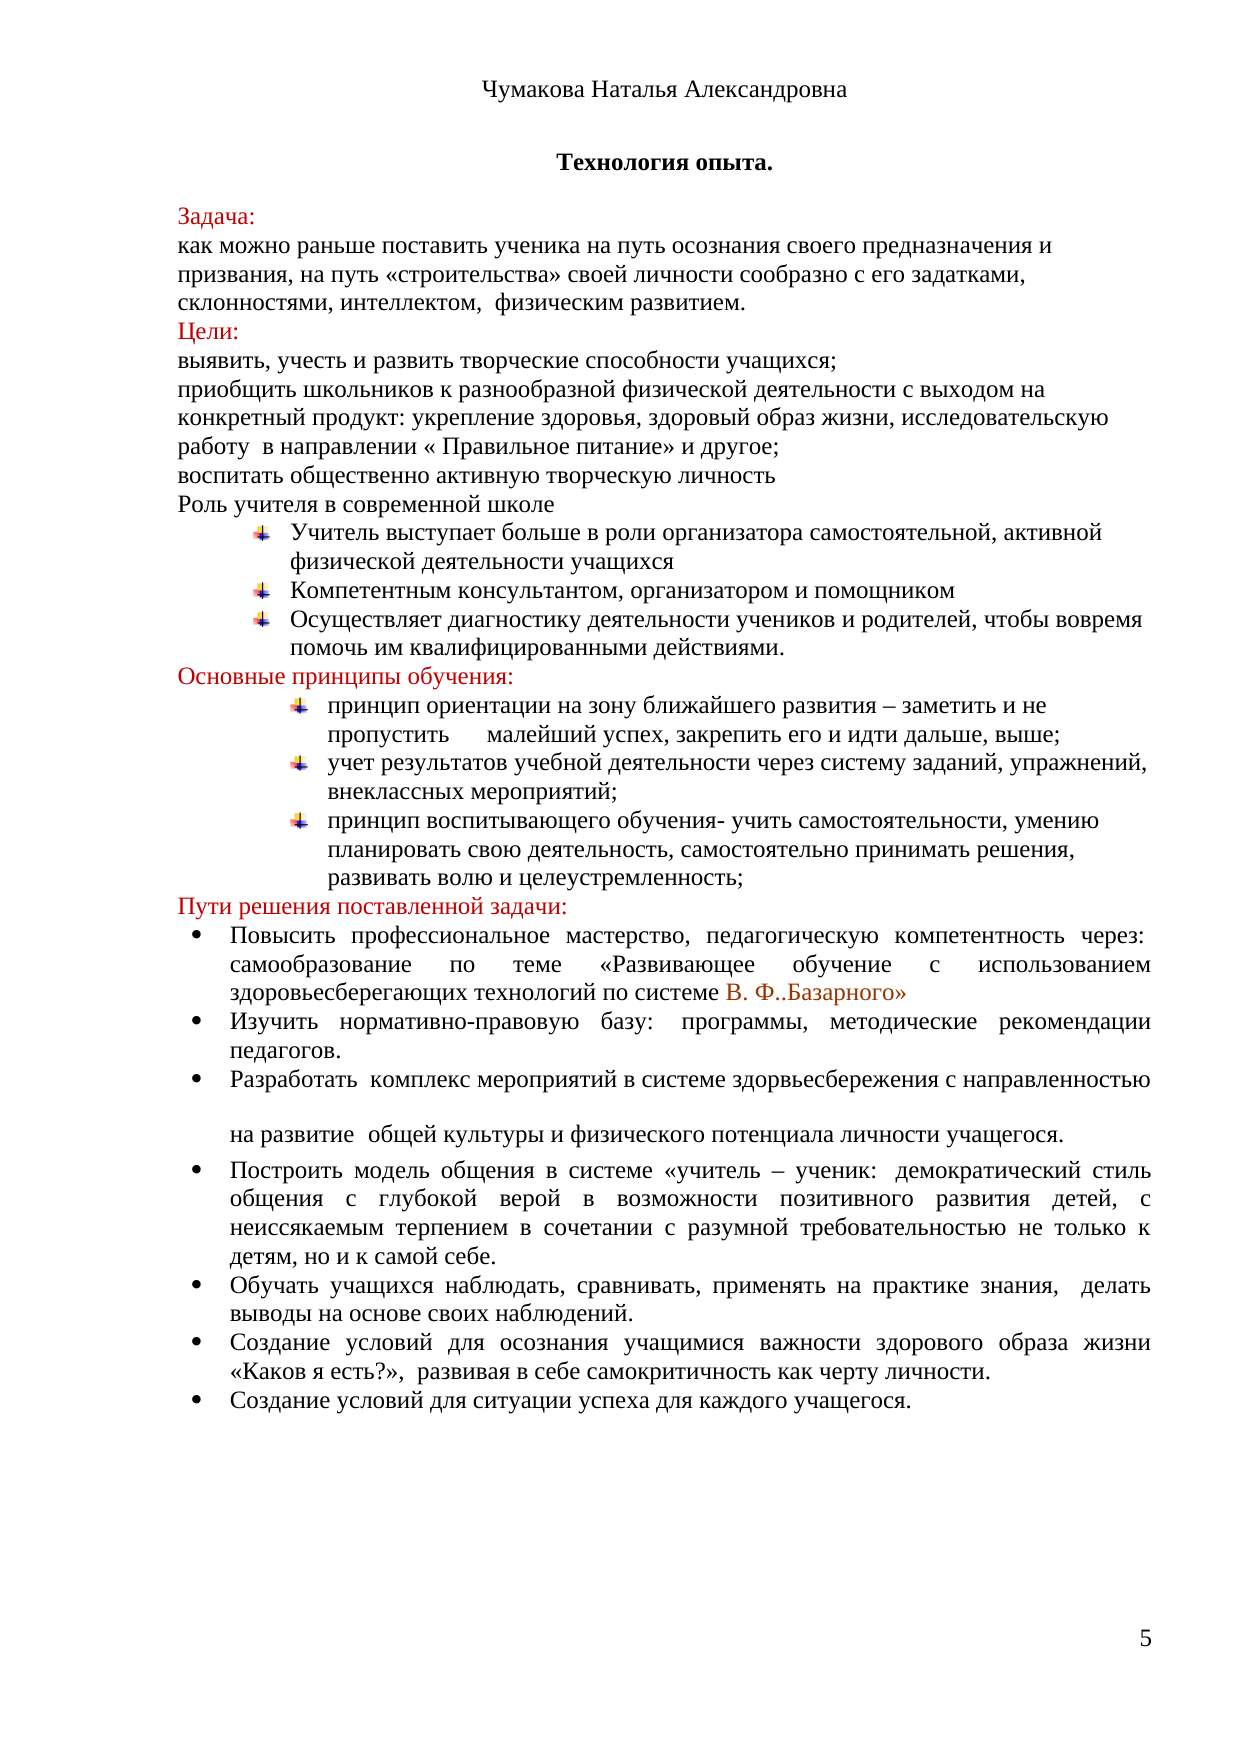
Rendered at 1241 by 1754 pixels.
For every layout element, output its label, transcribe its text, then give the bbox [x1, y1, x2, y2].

list Изучить нормативно-правовую базу: программы, методические рекомендации педагогов. [192, 1006, 1152, 1064]
list Построить модель общения в системе «учитель – ученик: демократический стиль общения с глубокой верой в возможности позитивного развития детей, с неиссякаемым терпением в сочетании с разумной требовательностью не только к детям, но и к самой себе. [192, 1155, 1152, 1270]
picture [290, 811, 308, 829]
list Разработать комплекс мероприятий в системе здорвьесбережения с направленностью на развитие общей культуры и физического потенциала личности учащегося. [192, 1064, 1152, 1155]
list учет результатов учебной деятельности через систему заданий, упражнений, внеклассных мероприятий; [290, 747, 1152, 805]
list Учитель выступает больше в роли организатора самостоятельной, активной физической деятельности учащихся [252, 517, 1152, 575]
text Пути решения поставленной задачи: [177, 891, 1152, 920]
picture [253, 610, 270, 627]
picture [290, 696, 308, 714]
text Цели: выявить, учесть и развить творческие способности учащихся; приобщить школьников к разнообразной физической деятельности с выходом на конкретный продукт: укрепление здоровья, здоровый образ жизни, исследовательскую работу в направлении « Правильное питание» и другое; воспитать общественно активную творческую личность [177, 316, 1152, 489]
picture [253, 524, 270, 541]
list принцип ориентации на зону ближайшего развития – заметить и не пропустить малейший успех, закрепить его и идти дальше, выше; [290, 690, 1152, 747]
list Компетентным консультантом, организатором и помощником [252, 575, 1152, 604]
text Технология опыта. [177, 147, 1152, 176]
picture [253, 581, 270, 599]
list Обучать учащихся наблюдать, сравнивать, применять на практике знания, делать выводы на основе своих наблюдений. [192, 1270, 1152, 1327]
list Повысить профессиональное мастерство, педагогическую компетентность через: самообразование по теме «Развивающее обучение с использованием здоровьесберегающих технологий по системе В. Ф..Базарного» [192, 920, 1152, 1006]
text Роль учителя в современной школе [177, 489, 1152, 517]
list Осуществляет диагностику деятельности учеников и родителей, чтобы вовремя помочь им квалифицированными действиями. [252, 604, 1152, 661]
picture [290, 754, 308, 771]
text Основные принципы обучения: [177, 661, 1152, 690]
list Создание условий для осознания учащимися важности здорового образа жизни «Каков я есть?», развивая в себе самокритичность как черту личности. [192, 1327, 1152, 1385]
list Создание условий для ситуации успеха для каждого учащегося. [192, 1385, 1152, 1413]
text как можно раньше поставить ученика на путь осознания своего предназначения и призвания, на путь «строительства» своей личности сообразно с его задатками, склонностями, интеллектом, физическим развитием. [177, 230, 1152, 316]
list принцип воспитывающего обучения- учить самостоятельности, умению планировать свою деятельность, самостоятельно принимать решения, развивать волю и целеустремленность; [290, 805, 1152, 891]
text Задача: [177, 201, 1152, 230]
